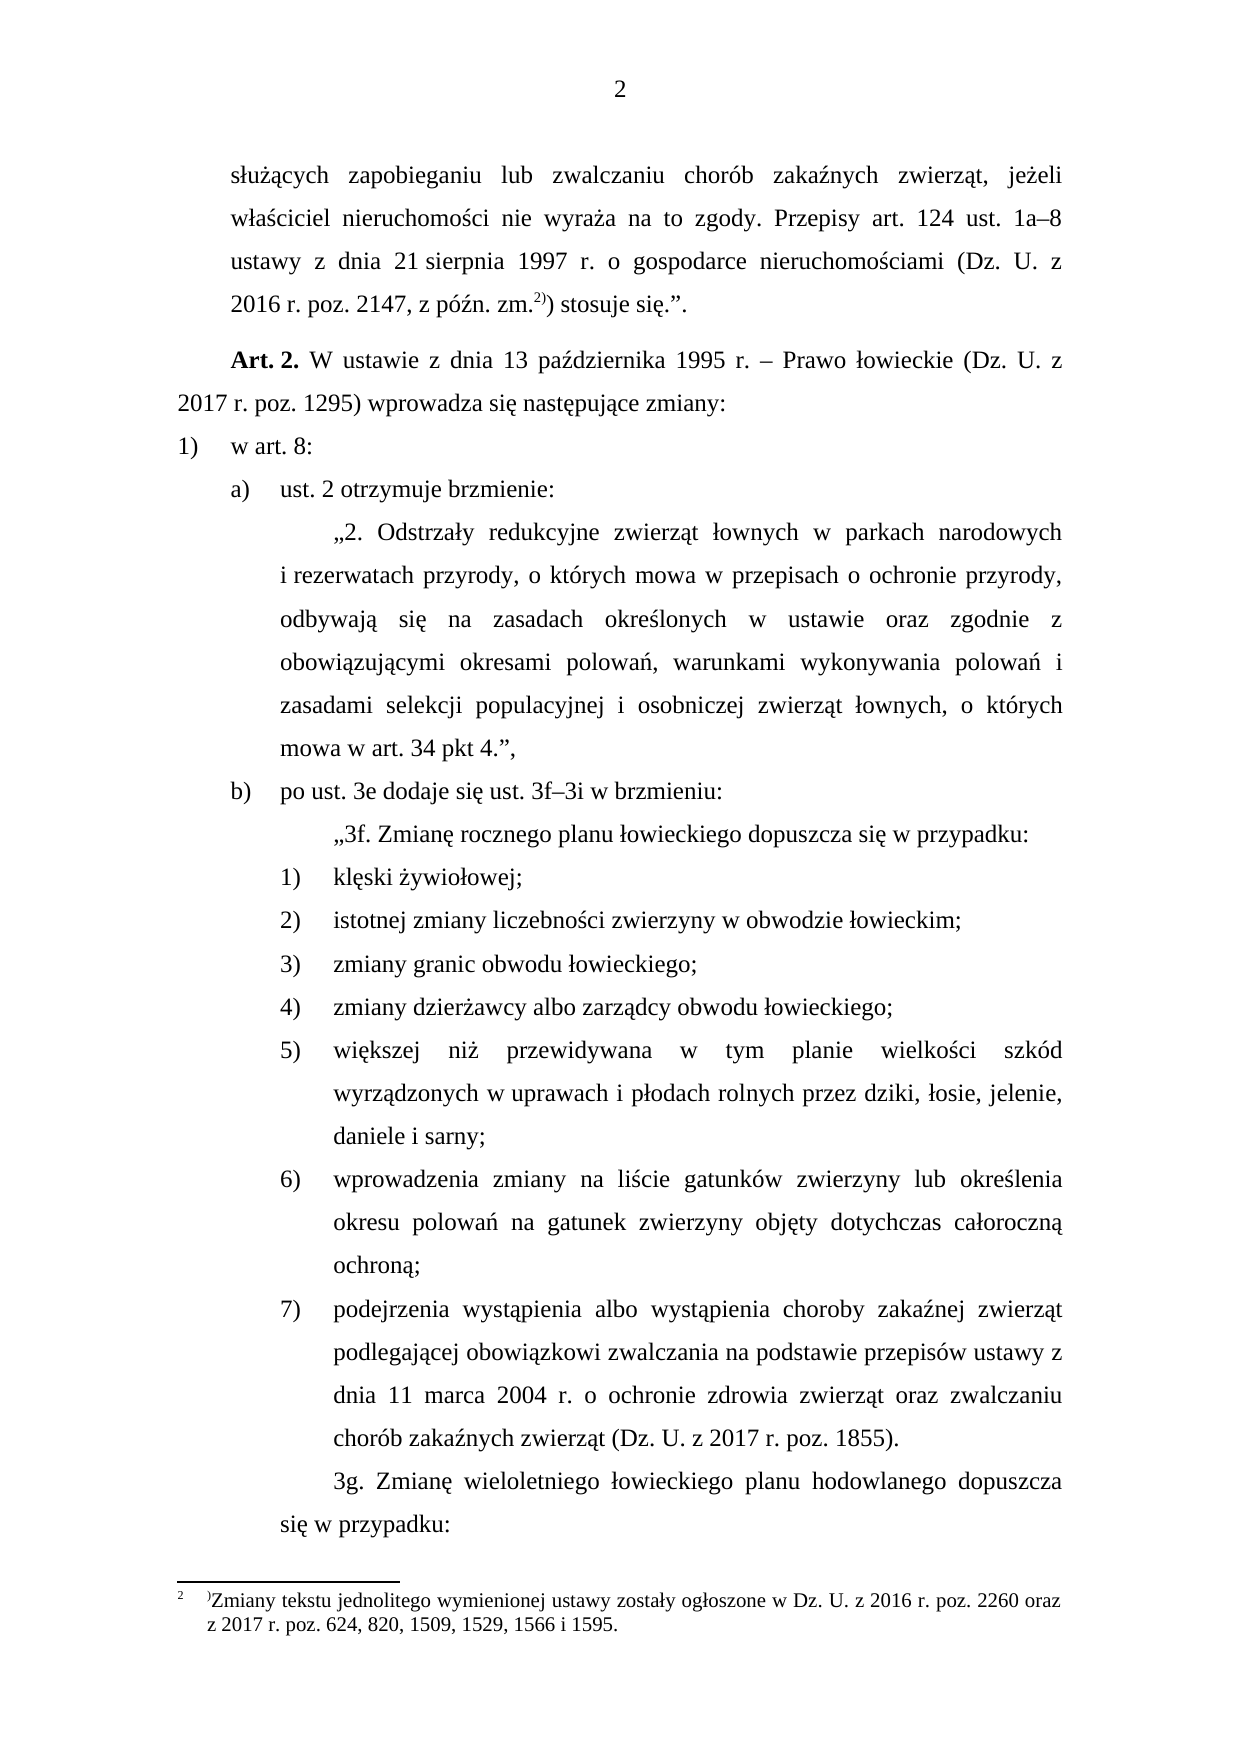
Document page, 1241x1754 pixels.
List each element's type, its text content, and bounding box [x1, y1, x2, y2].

text 3) zmiany granic obwodu łowieckiego; [280, 949, 1063, 977]
text 2) istotnej zmiany liczebności zwierzyny w obwodzie łowieckim; [280, 906, 1063, 934]
text 1) klęski żywiołowej; [280, 862, 1063, 891]
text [230, 160, 1063, 318]
text „3f. Zmianę rocznego planu łowieckiego dopuszcza się w przypadku: [280, 819, 1063, 848]
text 6) wprowadzenia zmiany na liście gatunków zwierzyny lub określenia okresu polowań na gatunek zwierzyny objęty dotychczas całoroczną ochroną; [280, 1164, 1063, 1279]
text b) po ust. 3e dodaje się ust. 3f–3i w brzmieniu: [230, 776, 1063, 805]
text „2. Odstrzały redukcyjne zwierząt łownych w parkach narodowych i rezerwatach przyrody, o których mowa w przepisach o ochronie przyrody, odbywają się na zasadach określonych w ustawie oraz zgodnie z obowiązującymi okresami polowań, warunkami wykonywania polowań i zasadami selekcji populacyjnej i osobniczej zwierząt łownych, o których mowa w art. 34 pkt 4.”, [280, 517, 1063, 762]
text 3g. Zmianę wieloletniego łowieckiego planu hodowlanego dopuszcza się w przypadku: [280, 1466, 1063, 1538]
text 4) zmiany dzierżawcy albo zarządcy obwodu łowieckiego; [280, 992, 1063, 1021]
text 1) w art. 8: [177, 431, 1063, 460]
text a) ust. 2 otrzymuje brzmienie: [230, 474, 1063, 503]
text 5) większej niż przewidywana w tym planie wielkości szkód wyrządzonych w uprawach i płodach rolnych przez dziki, łosie, jelenie, daniele i sarny; [280, 1035, 1063, 1150]
text 7) podejrzenia wystąpienia albo wystąpienia choroby zakaźnej zwierząt podlegającej obowiązkowi zwalczania na podstawie przepisów ustawy z dnia 11 marca 2004 r. o ochronie zdrowia zwierząt oraz zwalczaniu chorób zakaźnych zwierząt (Dz. U. z 2017 r. poz. 1855). [280, 1294, 1063, 1452]
text Art. 2. W ustawie z dnia 13 października 1995 r. – Prawo łowieckie (Dz. U. z 2017 r. poz. 1295) wprowadza się następujące zmiany: [177, 345, 1063, 417]
